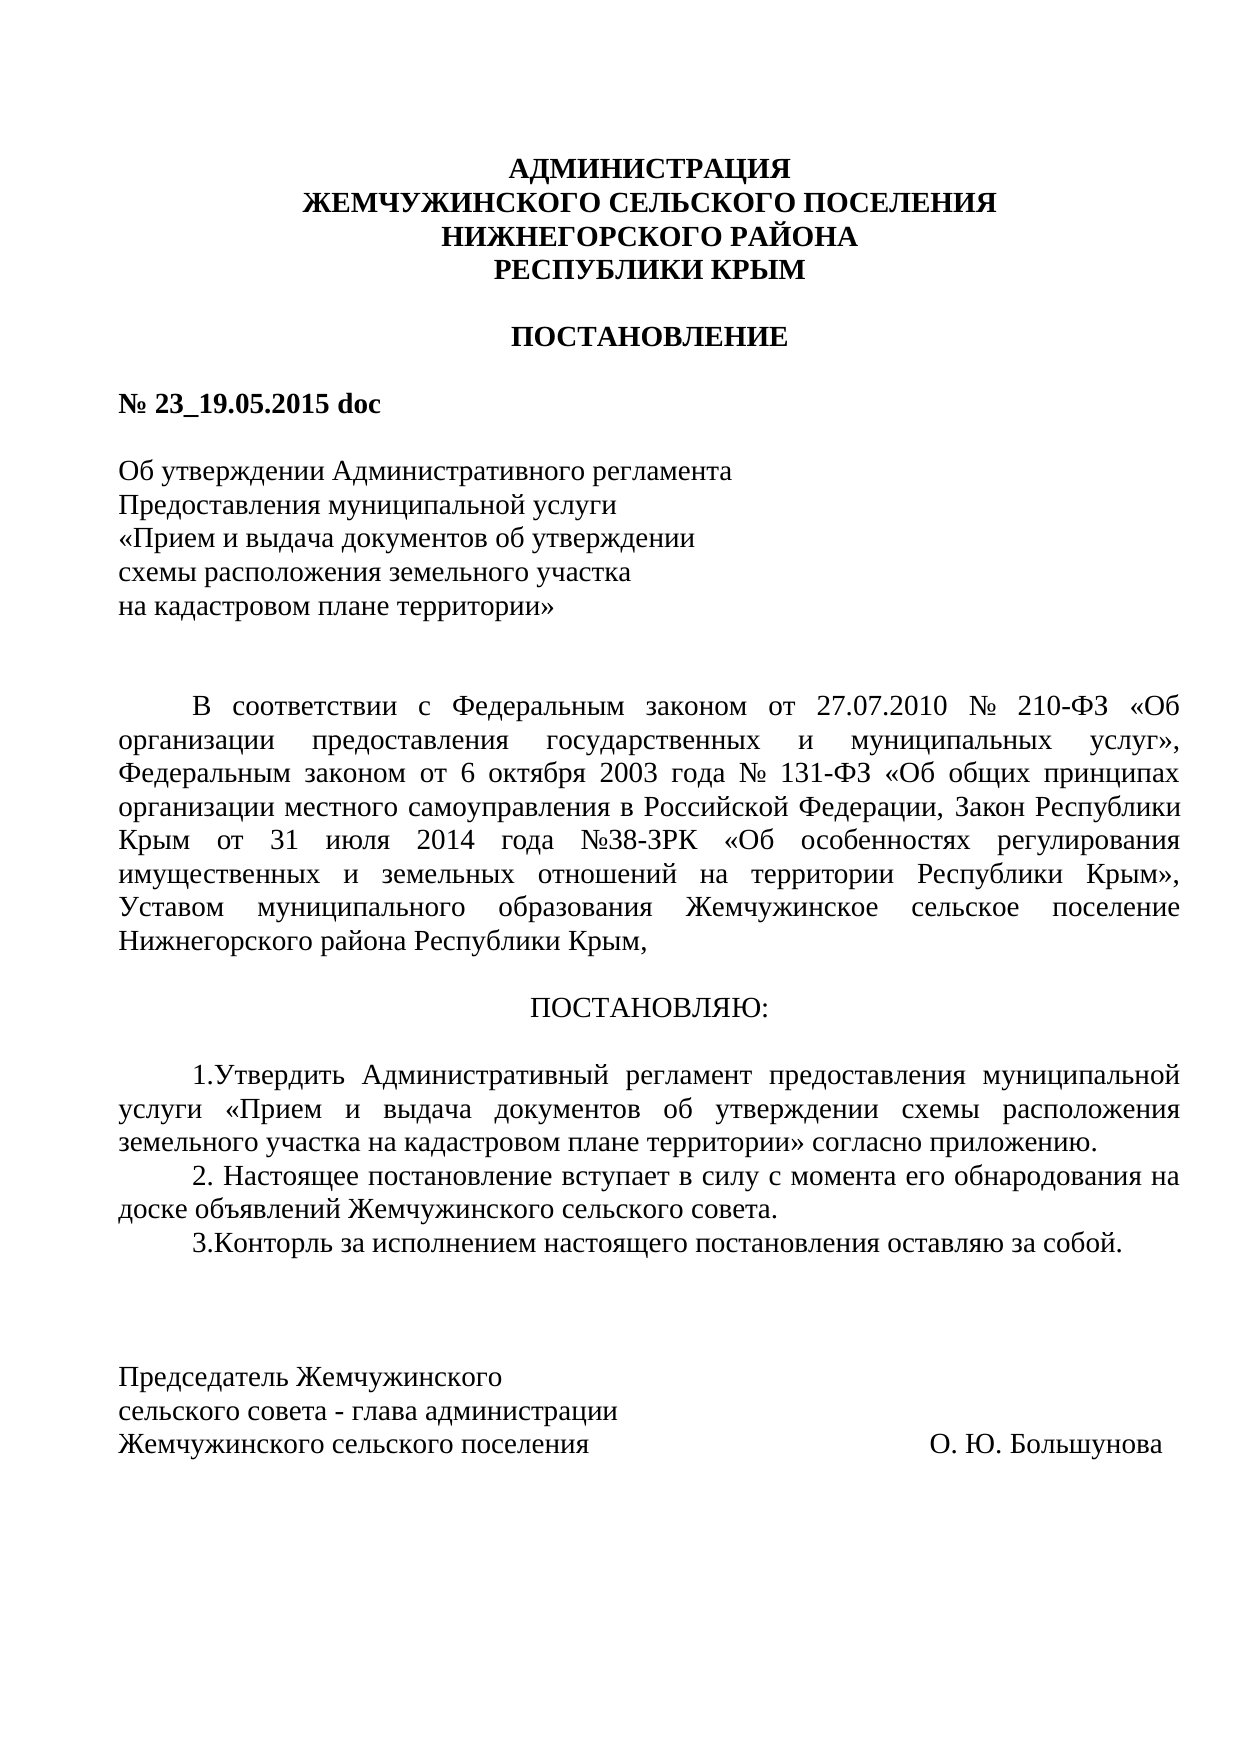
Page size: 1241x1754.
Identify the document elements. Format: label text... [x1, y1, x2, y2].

text НИЖНЕГОРСКОГО РАЙОНА [118, 219, 1181, 252]
text № 23_19.05.2015 doc [118, 386, 1181, 420]
text Жемчужинского сельского поселения О. Ю. Большунова [118, 1426, 1181, 1460]
text схемы расположения земельного участка [118, 554, 1181, 588]
text 3.Конторль за исполнением настоящего постановления оставляю за собой. [118, 1225, 1181, 1258]
text ЖЕМЧУЖИНСКОГО СЕЛЬСКОГО ПОСЕЛЕНИЯ [118, 185, 1181, 219]
text «Прием и выдача документов об утверждении [118, 521, 1181, 554]
text В соответствии с Федеральным законом от 27.07.2010 № 210-ФЗ «Об организации предоставления государственных и муниципальных услуг», Федеральным законом от 6 октября 2003 года № 131-ФЗ «Об общих принципах организации местного самоуправления в Российской Федерации, Закон Республики Крым от 31 июля 2014 года №38-ЗРК «Об особенностях регулирования имущественных и земельных отношений на территории Республики Крым», Уставом муниципального образования Жемчужинское сельское поселение Нижнегорского района Республики Крым, [118, 688, 1181, 957]
text 2. Настоящее постановление вступает в силу с момента его обнародования на доске объявлений Жемчужинского сельского совета. [118, 1158, 1181, 1225]
text на кадастровом плане территории» [118, 588, 1181, 621]
text АДМИНИСТРАЦИЯ [118, 152, 1181, 185]
text Председатель Жемчужинского [118, 1359, 1181, 1393]
text РЕСПУБЛИКИ КРЫМ [118, 252, 1181, 286]
text 1.Утвердить Административный регламент предоставления муниципальной услуги «Прием и выдача документов об утверждении схемы расположения земельного участка на кадастровом плане территории» согласно приложению. [118, 1057, 1181, 1158]
text ПОСТАНОВЛЕНИЕ [118, 319, 1181, 353]
text Предоставления муниципальной услуги [118, 487, 1181, 521]
text ПОСТАНОВЛЯЮ: [118, 990, 1181, 1024]
text Об утверждении Административного регламента [118, 453, 1181, 487]
text сельского совета - глава администрации [118, 1393, 1181, 1426]
